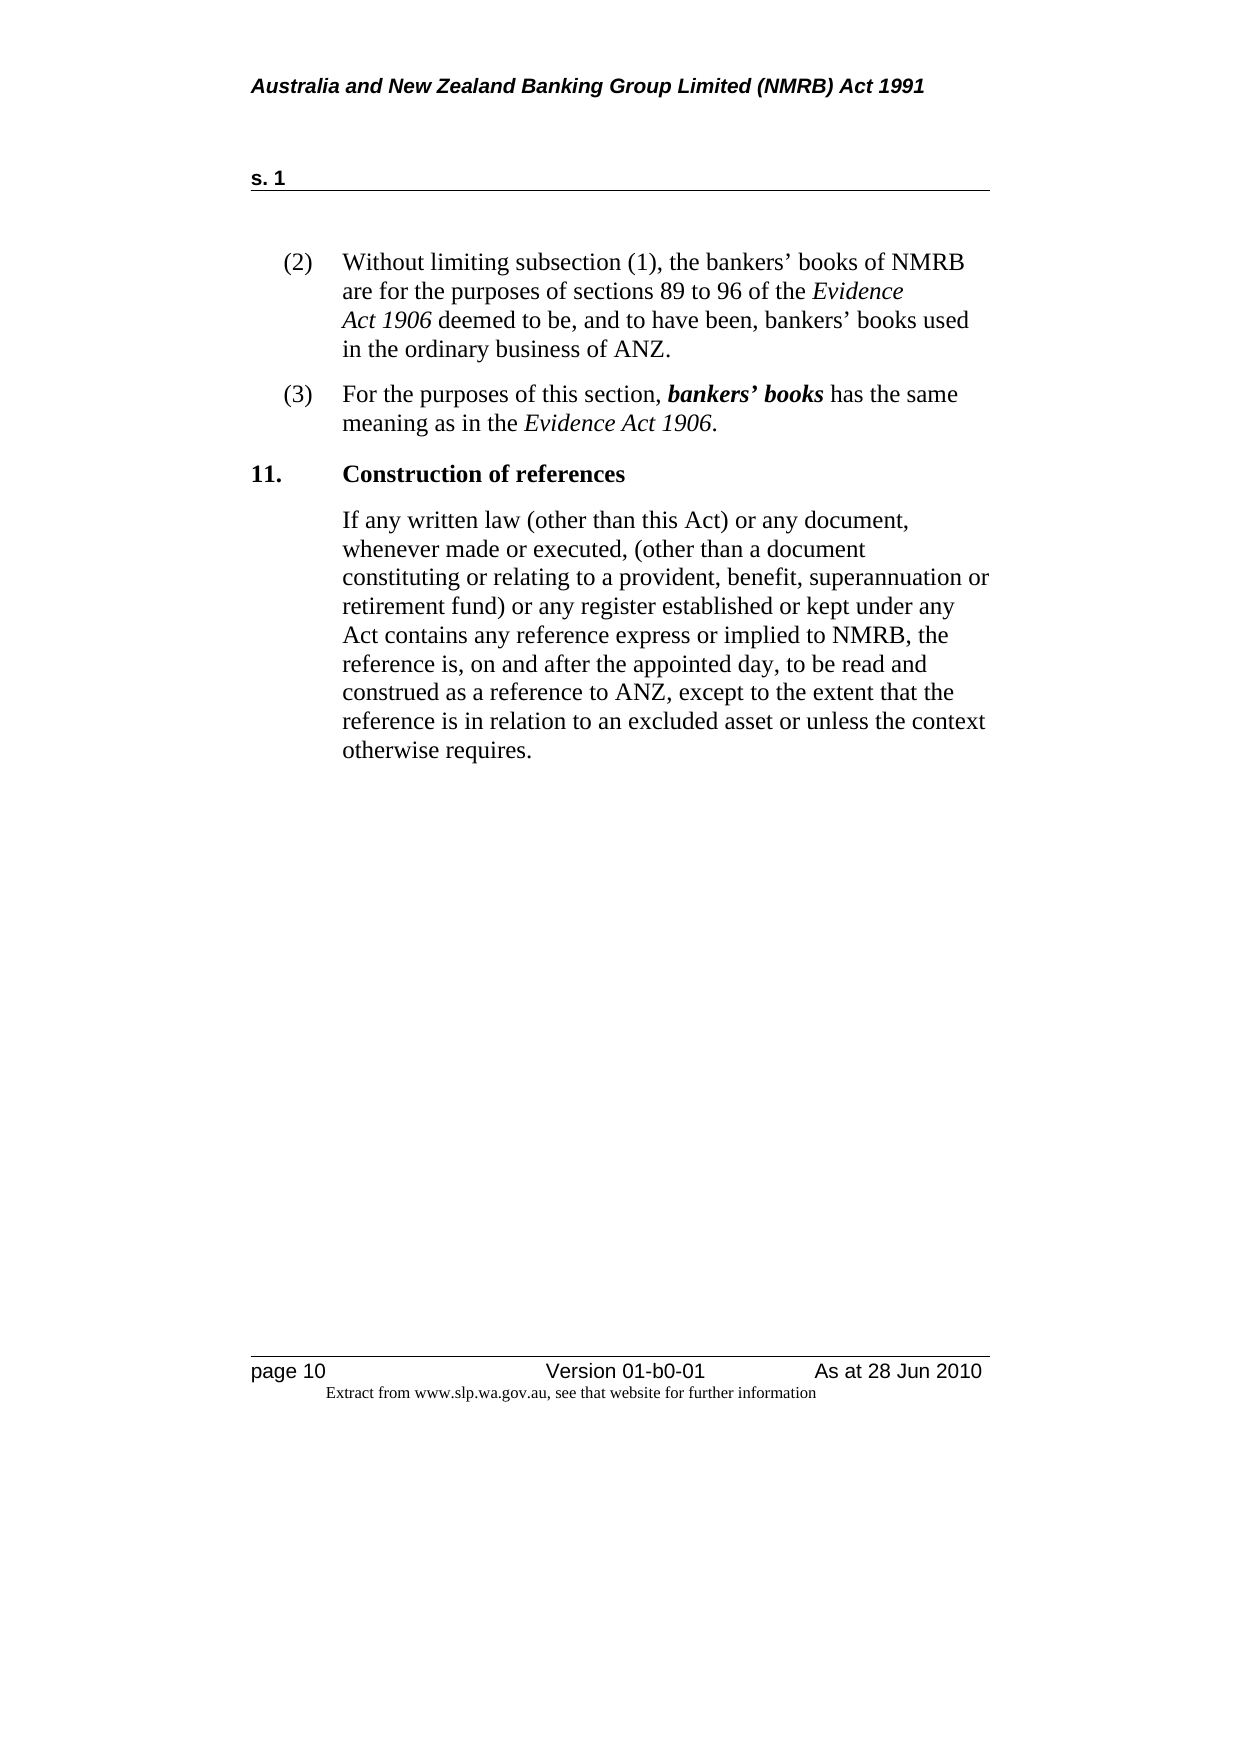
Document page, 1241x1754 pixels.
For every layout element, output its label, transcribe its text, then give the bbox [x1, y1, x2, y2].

subtitle 11. Construction of references [251, 459, 990, 488]
text (3) For the purposes of this section, bankers’ books has the same meaning as in the Evidence Act 1906. [251, 379, 990, 437]
text If any written law (other than this Act) or any document, whenever made or executed, (other than a document constituting or relating to a provident, benefit, superannuation or retirement fund) or any register established or kept under any Act contains any reference express or implied to NMRB, the reference is, on and after the appointed day, to be read and construed as a reference to ANZ, except to the extent that the reference is in relation to an excluded asset or unless the context otherwise requires. [251, 505, 990, 764]
text (2) Without limiting subsection (1), the bankers’ books of NMRB are for the purposes of sections 89 to 96 of the Evidence Act 1906 deemed to be, and to have been, bankers’ books used in the ordinary business of ANZ. [251, 247, 990, 362]
